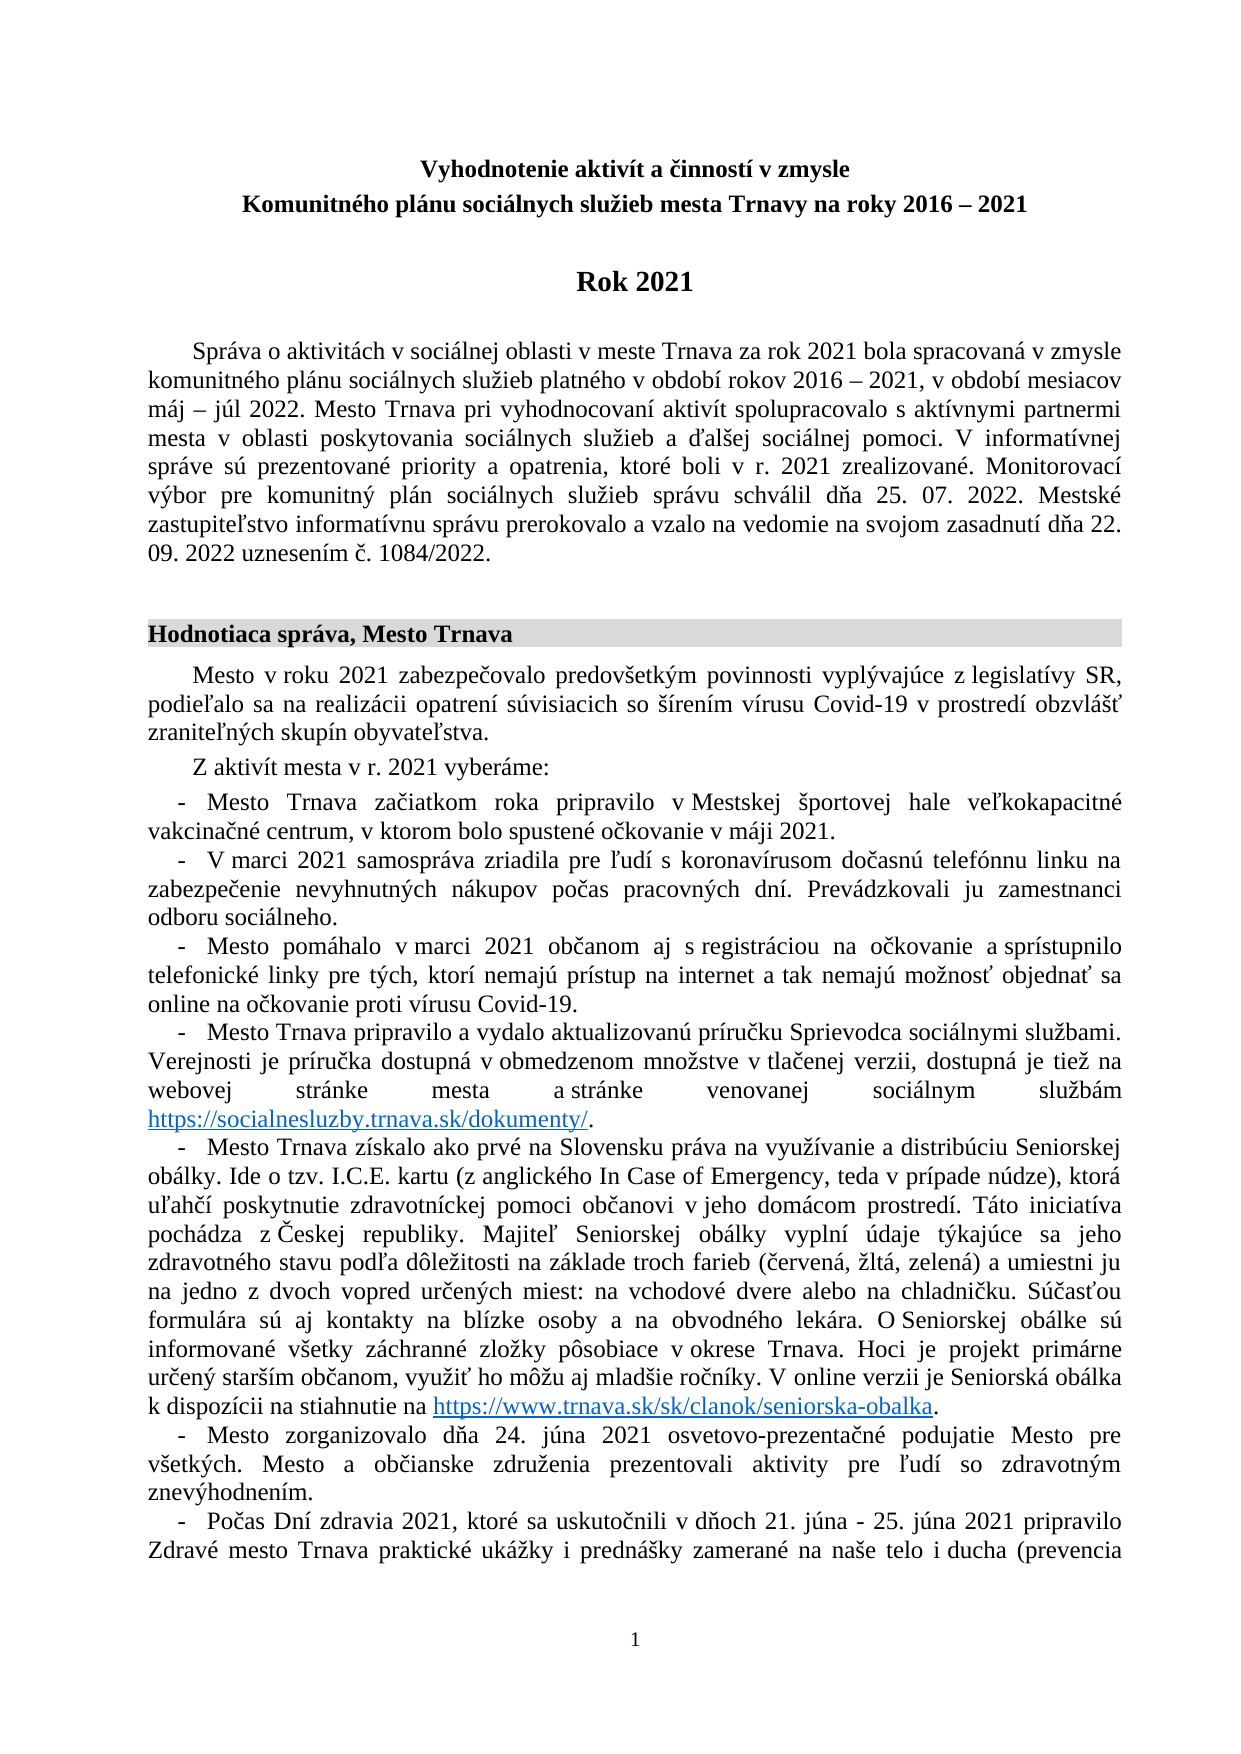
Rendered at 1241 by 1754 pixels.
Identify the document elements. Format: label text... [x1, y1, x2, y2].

text Vyhodnotenie aktivít a činností v zmysle [148, 154, 1122, 183]
text Z aktivít mesta v r. 2021 vyberáme: [148, 752, 1122, 781]
text Správa o aktivitách v sociálnej oblasti v meste Trnava za rok 2021 bola spracovaná v zmysle komunitného plánu sociálnych služieb platného v období rokov 2016 – 2021, v období mesiacov máj – júl 2022. Mesto Trnava pri vyhodnocovaní aktivít spolupracovalo s aktívnymi partnermi mesta v oblasti poskytovania sociálnych služieb a ďalšej sociálnej pomoci. V informatívnej správe sú prezentované priority a opatrenia, ktoré boli v r. 2021 zrealizované. Monitorovací výbor pre komunitný plán sociálnych služieb správu schválil dňa 25. 07. 2022. Mestské zastupiteľstvo informatívnu správu prerokovalo a vzalo na vedomie na svojom zasadnutí dňa 22. 09. 2022 uznesením č. 1084/2022. [148, 336, 1122, 566]
list Mesto Trnava začiatkom roka pripravilo v Mestskej športovej hale veľkokapacitné vakcinačné centrum, v ktorom bolo spustené očkovanie v máji 2021. [148, 787, 1122, 845]
text Hodnotiaca správa, Mesto Trnava [148, 619, 1122, 647]
list V marci 2021 samospráva zriadila pre ľudí s koronavírusom dočasnú telefónnu linku na zabezpečenie nevyhnutných nákupov počas pracovných dní. Prevádzkovali ju zamestnanci odboru sociálneho. [148, 845, 1122, 931]
list Mesto pomáhalo v marci 2021 občanom aj s registráciou na očkovanie a sprístupnilo telefonické linky pre tých, ktorí nemajú prístup na internet a tak nemajú možnosť objednať sa online na očkovanie proti vírusu Covid-19. [148, 931, 1122, 1017]
text Rok 2021 [148, 264, 1122, 297]
list Mesto Trnava získalo ako prvé na Slovensku práva na využívanie a distribúciu Seniorskej obálky. Ide o tzv. I.C.E. kartu (z anglického In Case of Emergency, teda v prípade núdze), ktorá uľahčí poskytnutie zdravotníckej pomoci občanovi v jeho domácom prostredí. Táto iniciatíva pochádza z Českej republiky. Majiteľ Seniorskej obálky vyplní údaje týkajúce sa jeho zdravotného stavu podľa dôležitosti na základe troch farieb (červená, žltá, zelená) a umiestni ju na jedno z dvoch vopred určených miest: na vchodové dvere alebo na chladničku. Súčasťou formulára sú aj kontakty na blízke osoby a na obvodného lekára. O Seniorskej obálke sú informované všetky záchranné zložky pôsobiace v okrese Trnava. Hoci je projekt primárne určený starším občanom, využiť ho môžu aj mladšie ročníky. V online verzii je Seniorská obálka k dispozícii na stiahnutie na https://www.trnava.sk/sk/clanok/seniorska-obalka. [148, 1132, 1122, 1420]
list Mesto Trnava pripravilo a vydalo aktualizovanú príručku Sprievodca sociálnymi službami. Verejnosti je príručka dostupná v obmedzenom množstve v tlačenej verzii, dostupná je tiež na webovej stránke mesta a stránke venovanej sociálnym službám https://socialnesluzby.trnava.sk/dokumenty/. [148, 1017, 1122, 1132]
text Mesto v roku 2021 zabezpečovalo predovšetkým povinnosti vyplývajúce z legislatívy SR, podieľalo sa na realizácii opatrení súvisiacich so šírením vírusu Covid-19 v prostredí obzvlášť zraniteľných skupín obyvateľstva. [148, 660, 1122, 746]
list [148, 1506, 1122, 1564]
list Mesto zorganizovalo dňa 24. júna 2021 osvetovo-prezentačné podujatie Mesto pre všetkých. Mesto a občianske združenia prezentovali aktivity pre ľudí so zdravotným znevýhodnením. [148, 1420, 1122, 1506]
text Komunitného plánu sociálnych služieb mesta Trnavy na roky 2016 – 2021 [148, 189, 1122, 218]
